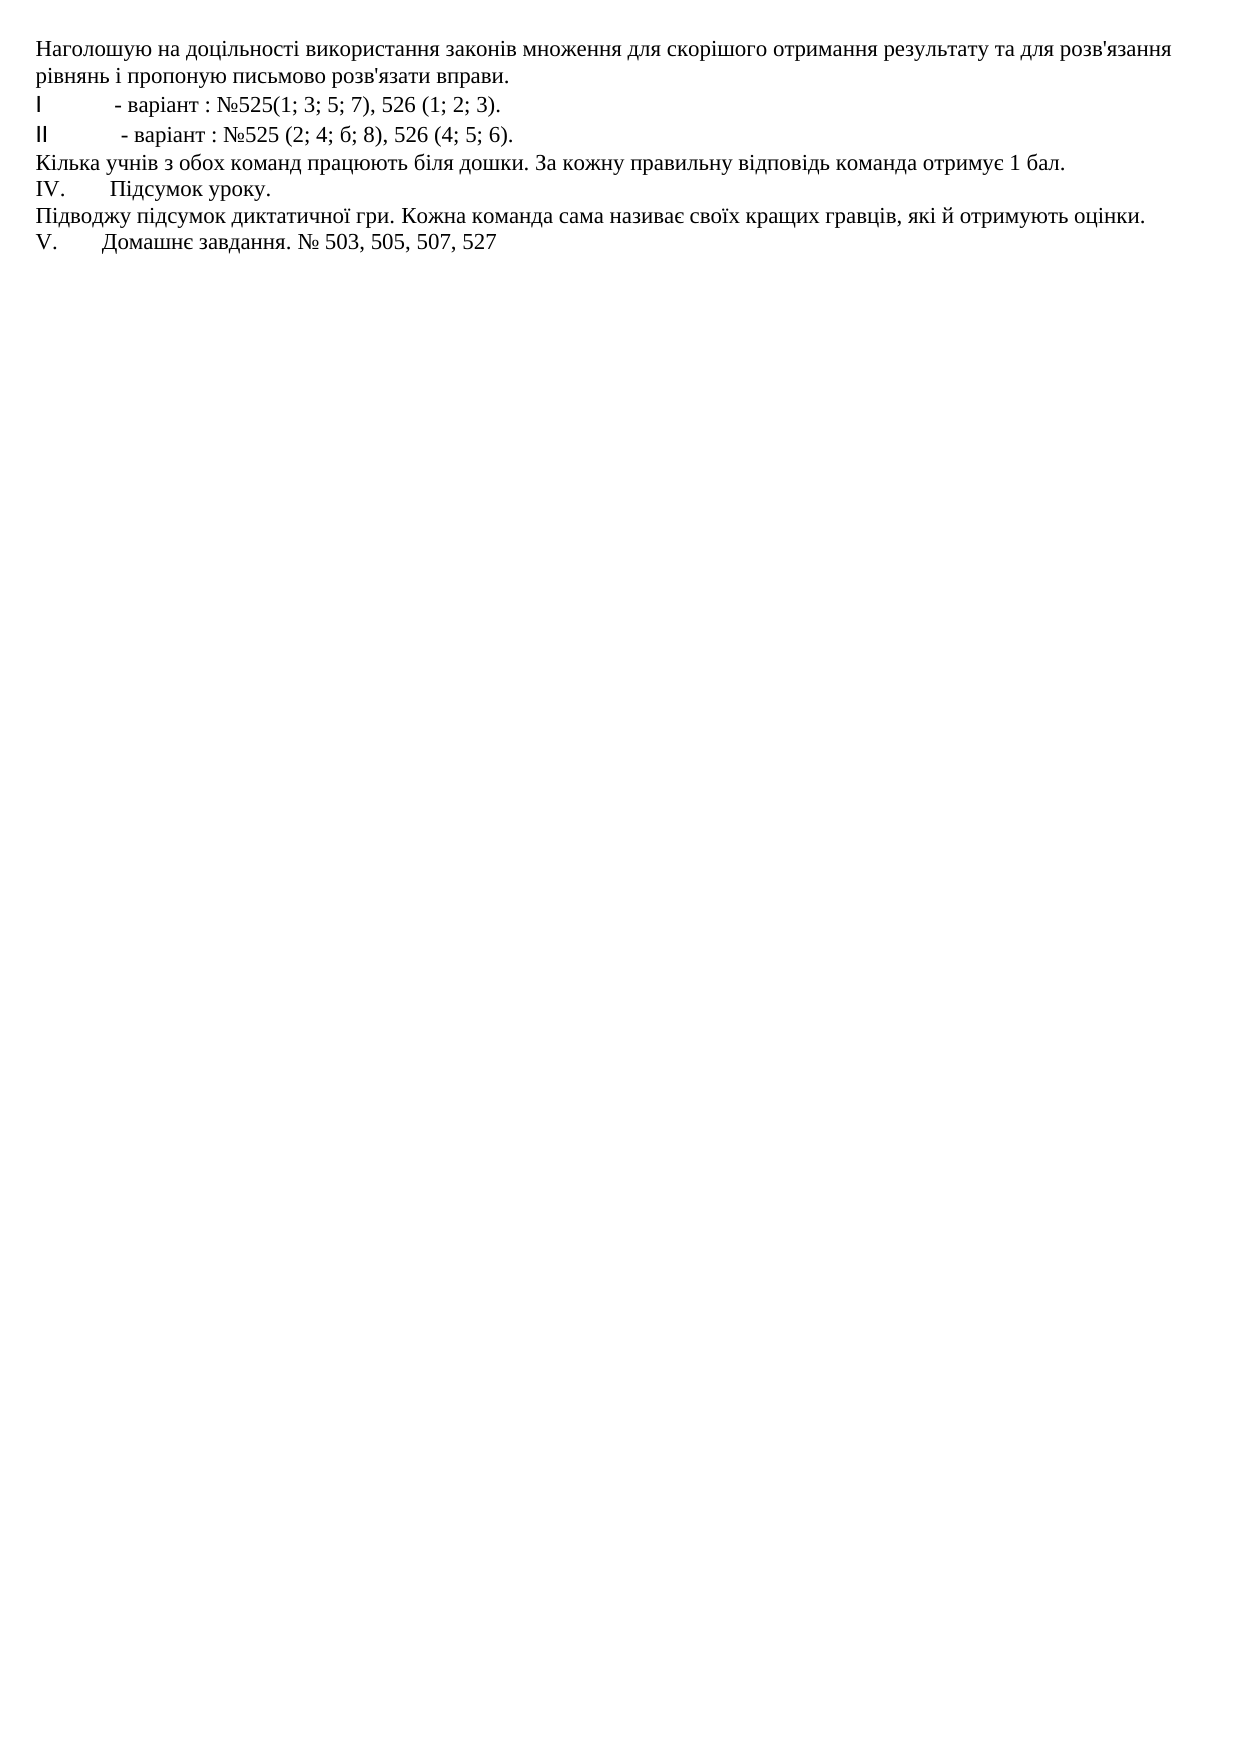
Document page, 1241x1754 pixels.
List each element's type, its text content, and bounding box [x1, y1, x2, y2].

list - варіант : №525 (2; 4; б; 8), 526 (4; 5; 6). [35, 119, 1205, 149]
text Наголошую на доцільності використання законів множення для скорішого отримання результату та для розв'язання рівнянь і пропоную письмово розв'язати вправи. [35, 35, 1205, 88]
list - варіант : №525(1; 3; 5; 7), 526 (1; 2; 3). [35, 88, 1205, 119]
text Підводжу підсумок диктатичної гри. Кожна команда сама називає своїх кращих гравців, які й отримують оцінки. [35, 202, 1205, 228]
list Домашнє завдання. № 503, 505, 507, 527 [35, 228, 1205, 254]
list Підсумок уроку. [35, 176, 1205, 202]
text Кілька учнів з обох команд працюють біля дошки. За кожну правильну відповідь команда отримує 1 бал. [35, 149, 1205, 176]
